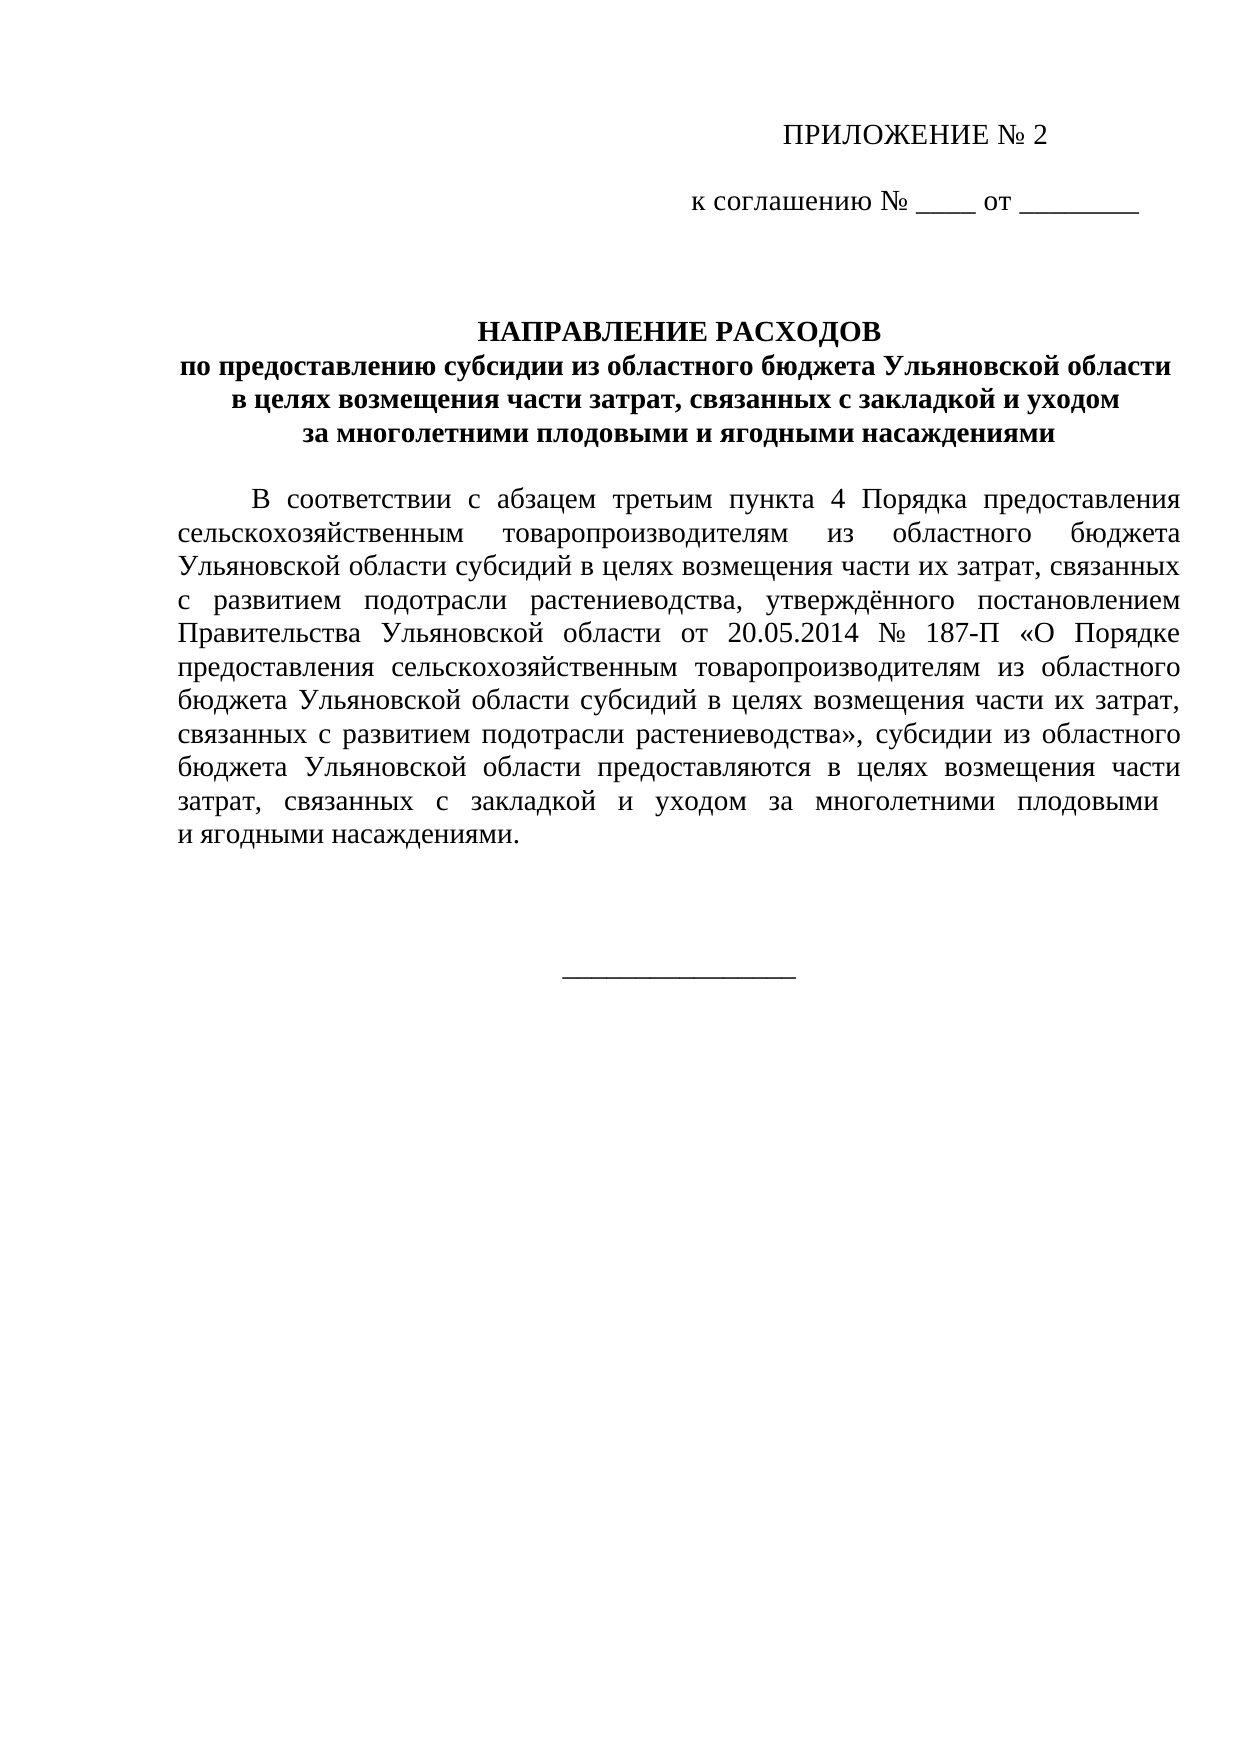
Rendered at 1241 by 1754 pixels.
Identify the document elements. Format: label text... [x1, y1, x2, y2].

text В соответствии с абзацем третьим пункта 4 Порядка предоставления сельскохозяйственным товаропроизводителям из областного бюджета Ульяновской области субсидий в целях возмещения части их затрат, связанных с развитием подотрасли растениеводства, утверждённого постановлением Правительства Ульяновской области от 20.05.2014 № 187-П «О Порядке предоставления сельскохозяйственным товаропроизводителям из областного бюджета Ульяновской области субсидий в целях возмещения части их затрат, связанных с развитием подотрасли растениеводства», субсидии из областного бюджета Ульяновской области предоставляются в целях возмещения части затрат, связанных с закладкой и уходом за многолетними плодовыми и ягодными насаждениями. [177, 481, 1181, 850]
title к соглашению № ____ от ________ [650, 184, 1181, 217]
title ПРИЛОЖЕНИЕ № 2 [650, 118, 1181, 151]
text НАПРАВЛЕНИЕ РАСХОДОВ [177, 315, 1181, 348]
text ________________ [177, 949, 1181, 981]
text по предоставлению субсидии из областного бюджета Ульяновской области в целях возмещения части затрат, связанных с закладкой и уходом за многолетними плодовыми и ягодными насаждениями [177, 348, 1181, 448]
